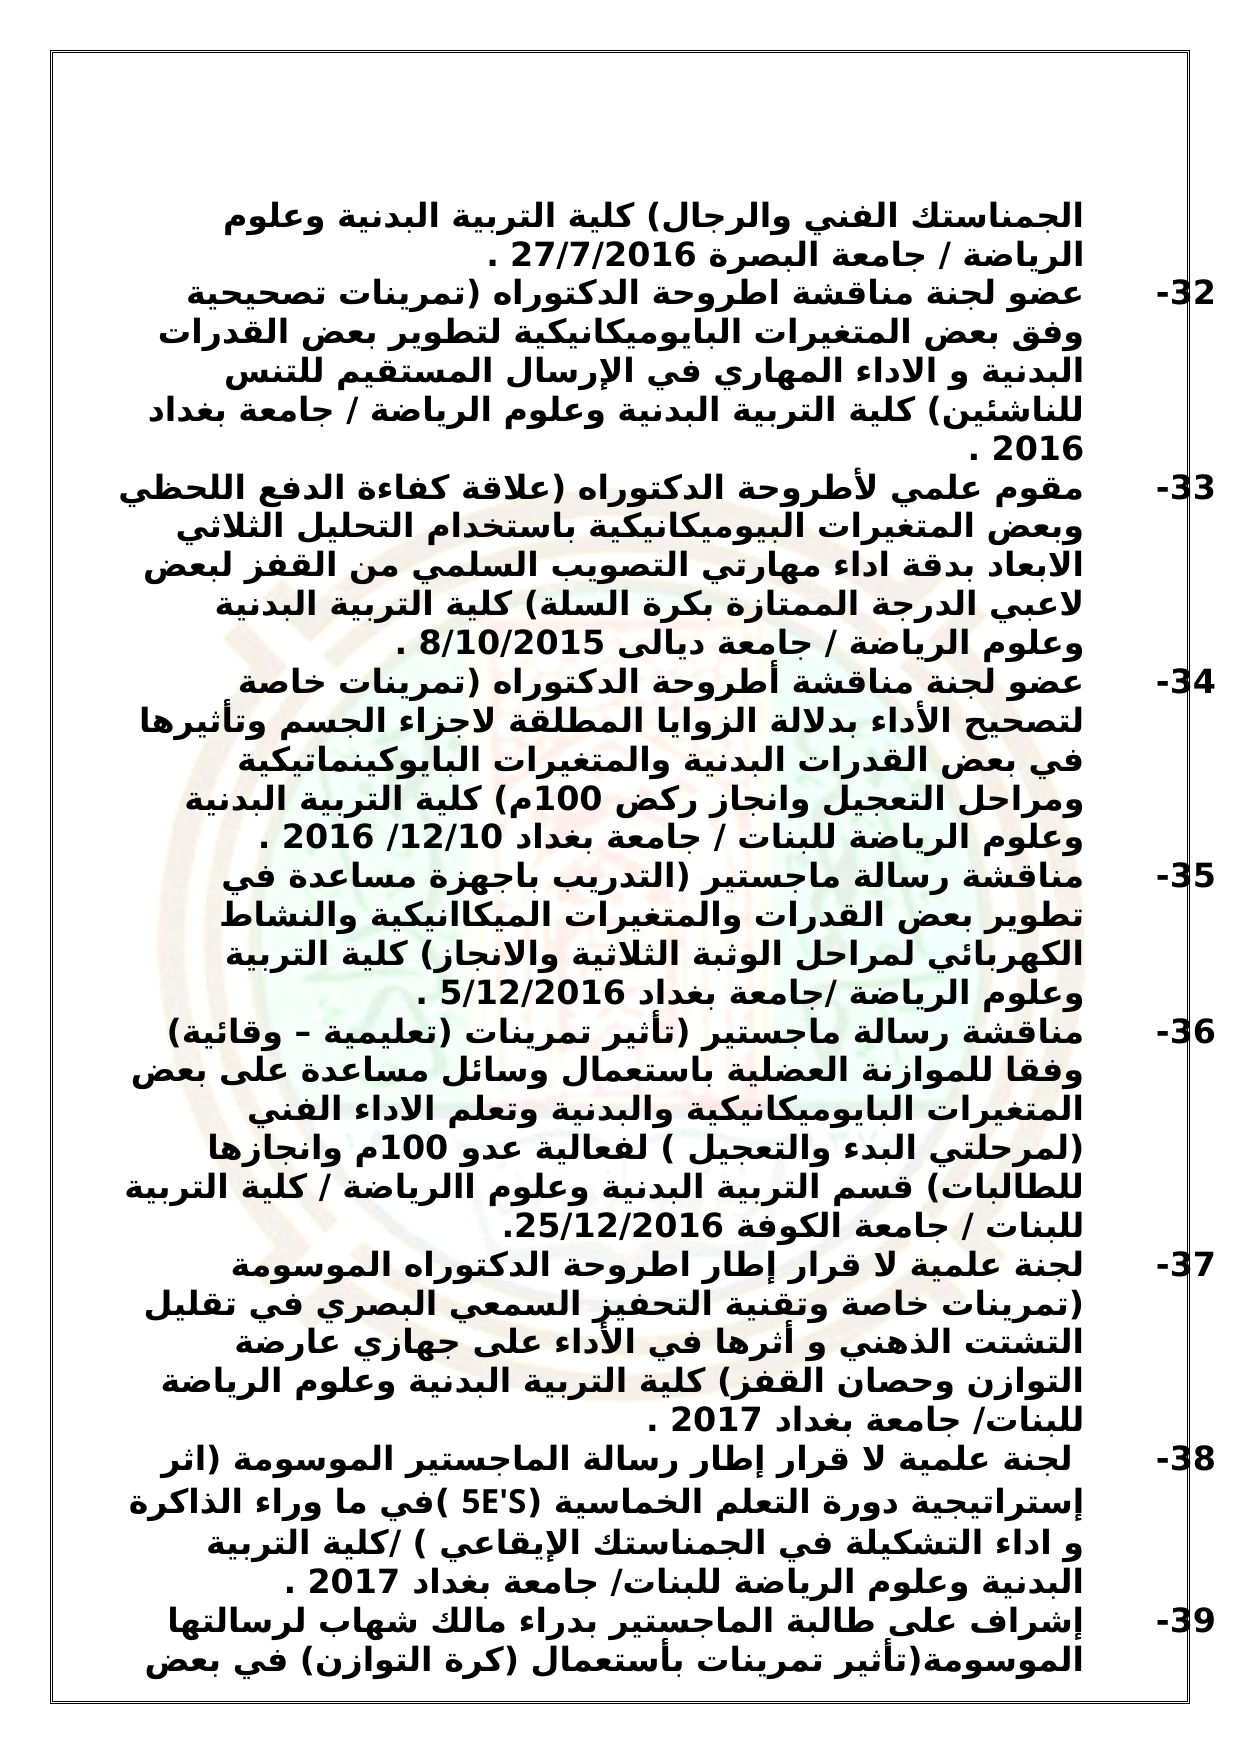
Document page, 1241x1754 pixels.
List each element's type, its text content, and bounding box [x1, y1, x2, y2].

list عضو لجنة مناقشة اطروحة الدكتوراه (تمرينات تصحيحية وفق بعض المتغيرات البايوميكانيكية لتطوير بعض القدرات البدنية و الاداء المهاري في الإرسال المستقيم للتنس للناشئين) كلية التربية البدنية وعلوم الرياضة / جامعة بغداد 2016 . [118, 274, 1156, 468]
list مناقشة رسالة ماجستير (التدريب باجهزة مساعدة في تطوير بعض القدرات والمتغيرات الميكاانيكية والنشاط الكهربائي لمراحل الوثبة الثلاثية والانجاز) كلية التربية وعلوم الرياضة /جامعة بغداد 5/12/2016 . [118, 857, 1156, 1012]
list مقوم علمي لأطروحة الدكتوراه (علاقة كفاءة الدفع اللحظي وبعض المتغيرات البيوميكانيكية باستخدام التحليل الثلاثي الابعاد بدقة اداء مهارتي التصويب السلمي من القفز لبعض لاعبي الدرجة الممتازة بكرة السلة) كلية التربية البدنية وعلوم الرياضة / جامعة ديالى 8/10/2015 . [118, 468, 1156, 662]
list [118, 1601, 1156, 1679]
list مناقشة رسالة ماجستير (تأثير تمرينات (تعليمية – وقائية) وفقا للموازنة العضلية باستعمال وسائل مساعدة على بعض المتغيرات البايوميكانيكية والبدنية وتعلم الاداء الفني (لمرحلتي البدء والتعجيل ) لفعالية عدو 100م وانجازها للطالبات) قسم التربية البدنية وعلوم االرياضة / كلية التربية للبنات / جامعة الكوفة 25/12/2016. [118, 1012, 1156, 1245]
list لجنة علمية لا قرار إطار اطروحة الدكتوراه الموسومة (تمرينات خاصة وتقنية التحفيز السمعي البصري في تقليل التشتت الذهني و أثرها في الأداء على جهازي عارضة التوازن وحصان القفز) كلية التربية البدنية وعلوم الرياضة للبنات/ جامعة بغداد 2017 . [118, 1245, 1156, 1439]
list عضو لجنة مناقشة أطروحة الدكتوراه (تمرينات خاصة لتصحيح الأداء بدلالة الزوايا المطلقة لاجزاء الجسم وتأثيرها في بعض القدرات البدنية والمتغيرات البايوكينماتيكية ومراحل التعجيل وانجاز ركض 100م) كلية التربية البدنية وعلوم الرياضة للبنات / جامعة بغداد 12/10/ 2016 . [118, 662, 1156, 857]
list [118, 196, 1156, 274]
list لجنة علمية لا قرار إطار رسالة الماجستير الموسومة (اثر إستراتيجية دورة التعلم الخماسية (5E'S )في ما وراء الذاكرة و اداء التشكيلة في الجمناستك الإيقاعي ) /كلية التربية البدنية وعلوم الرياضة للبنات/ جامعة بغداد 2017 . [118, 1439, 1156, 1601]
